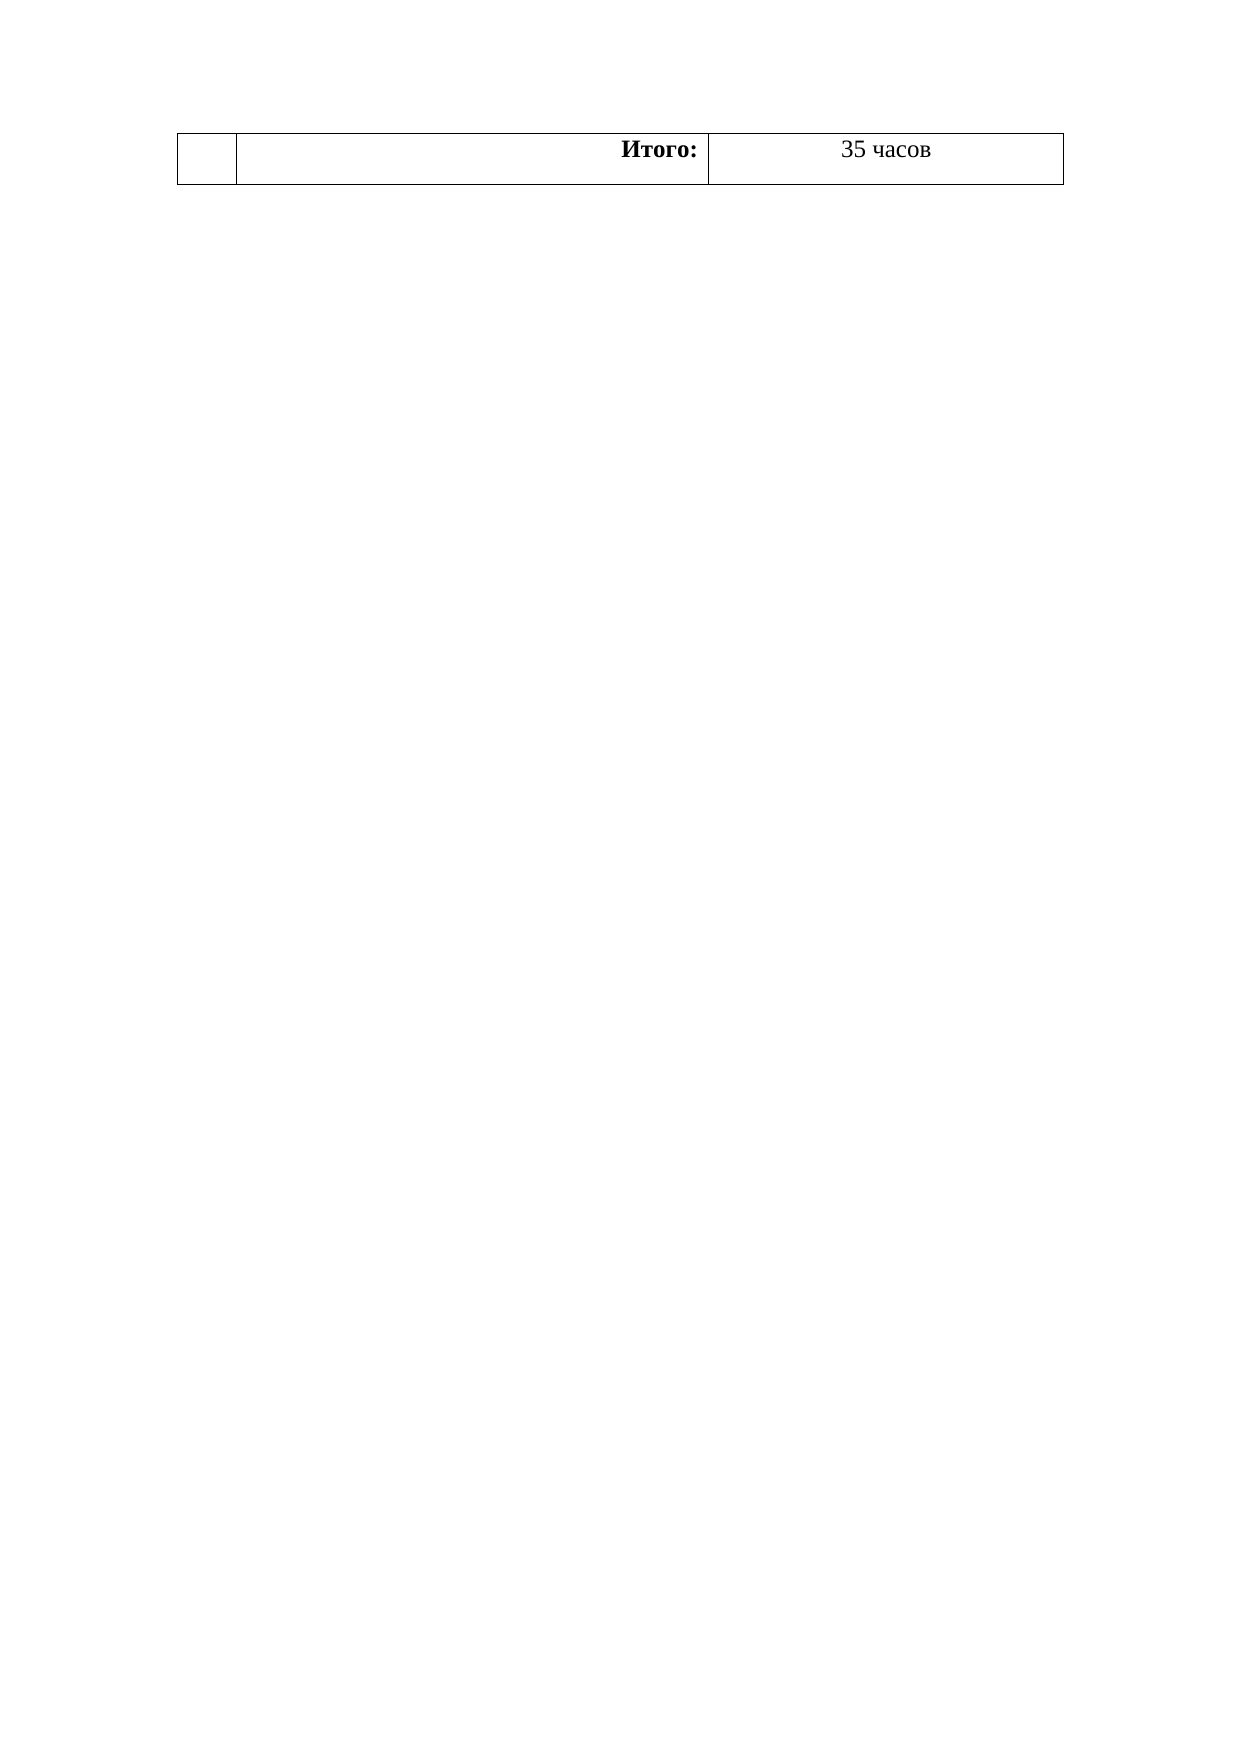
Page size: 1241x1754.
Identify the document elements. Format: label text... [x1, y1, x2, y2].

table_cell [178, 134, 236, 183]
table_cell Итого: [237, 134, 708, 183]
table_cell 35 часов [709, 134, 1063, 183]
